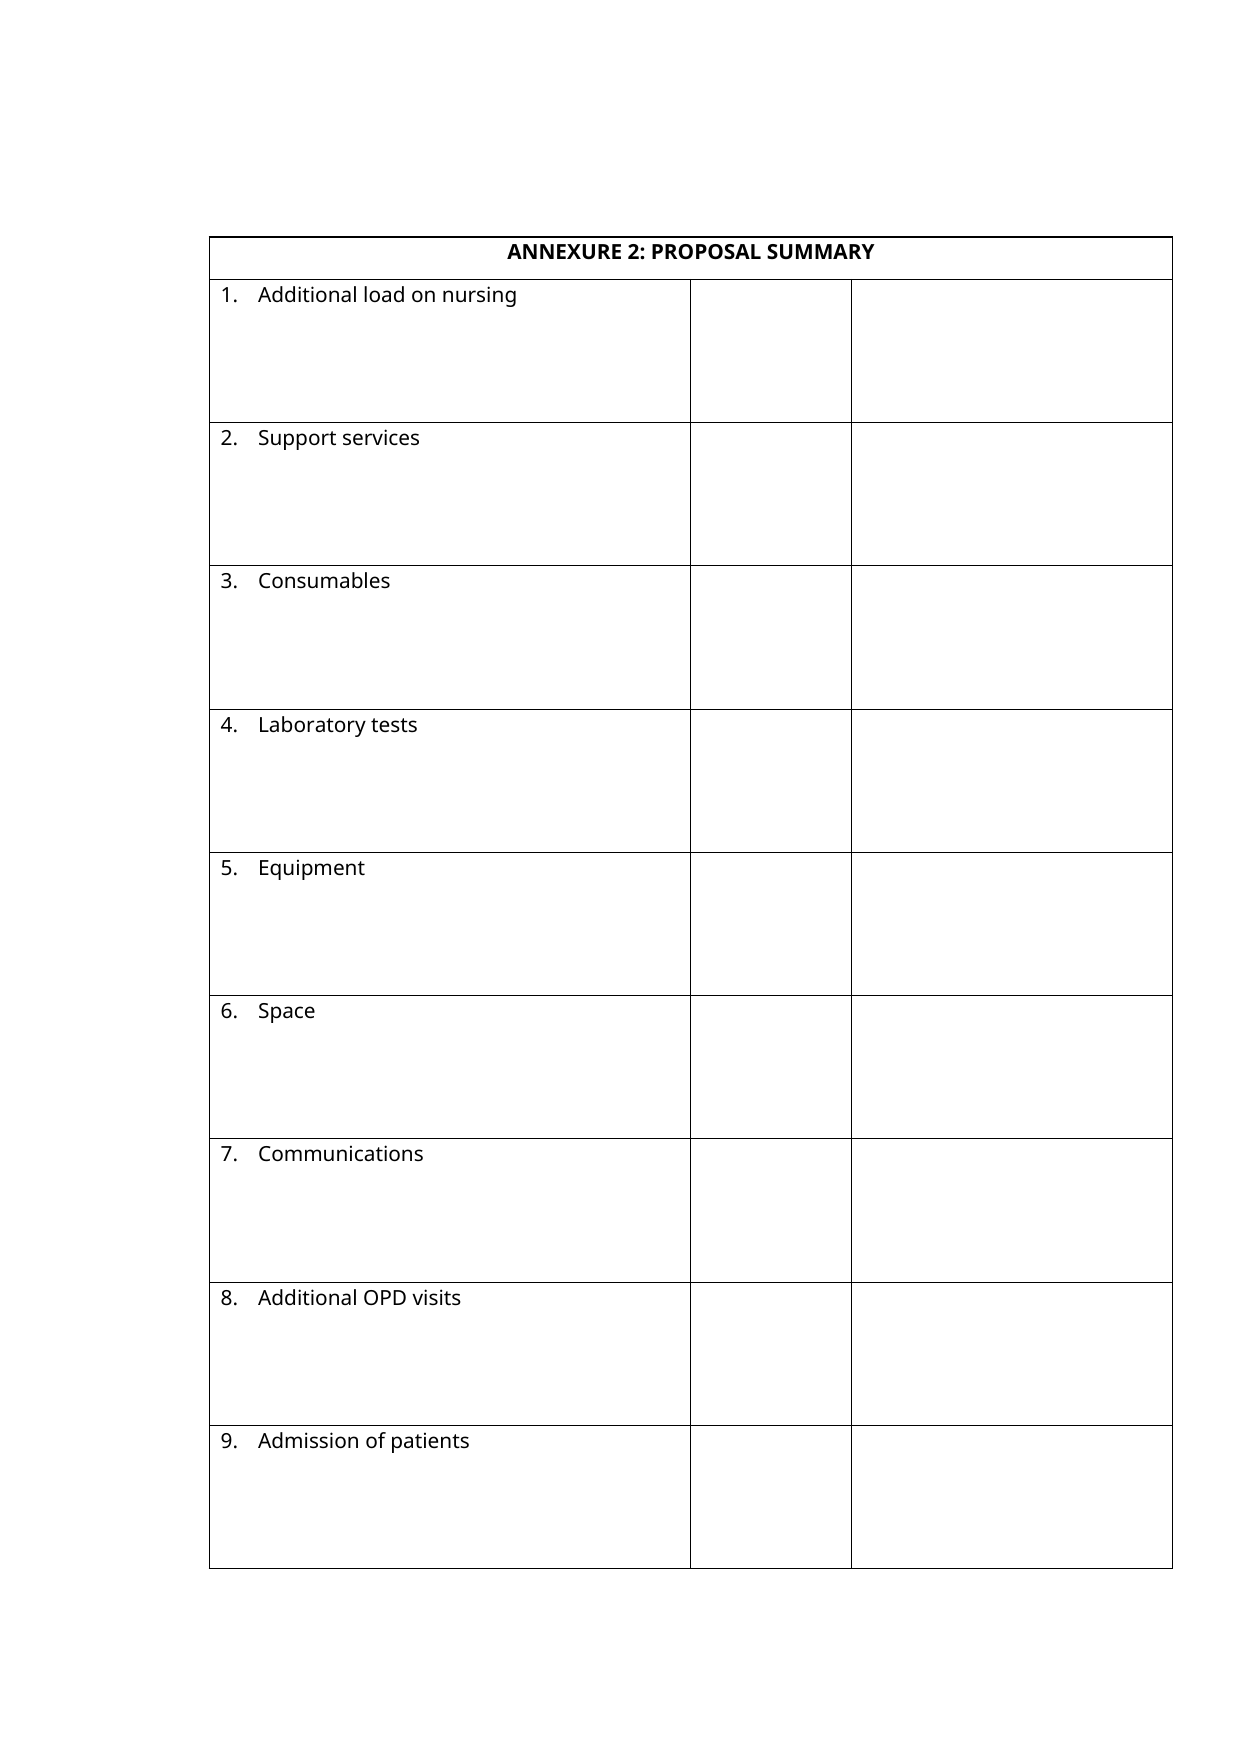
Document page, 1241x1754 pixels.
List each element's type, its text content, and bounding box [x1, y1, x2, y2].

table_cell [691, 423, 851, 565]
table_cell [852, 280, 1172, 422]
table_cell Space [210, 996, 690, 1138]
table_cell Additional OPD visits [210, 1283, 690, 1425]
table_cell [852, 1426, 1172, 1568]
table_cell Admission of patients [210, 1426, 690, 1568]
table_cell [691, 1283, 851, 1425]
table_cell [691, 566, 851, 709]
table_cell [852, 853, 1172, 995]
table_cell [691, 1139, 851, 1282]
table_cell [852, 1283, 1172, 1425]
table_cell Communications [210, 1139, 690, 1282]
table_cell [691, 1426, 851, 1568]
table_cell Laboratory tests [210, 710, 690, 852]
table_cell [852, 423, 1172, 565]
table_cell [852, 566, 1172, 709]
table_cell [691, 996, 851, 1138]
table_cell [852, 1139, 1172, 1282]
table_cell [691, 280, 851, 422]
table_cell [691, 710, 851, 852]
table_cell Support services [210, 423, 690, 565]
table_cell [691, 853, 851, 995]
table_cell [852, 710, 1172, 852]
table_cell Consumables [210, 566, 690, 709]
table_cell [852, 996, 1172, 1138]
table_cell Equipment [210, 853, 690, 995]
table_header ANNEXURE 2: PROPOSAL SUMMARY [210, 238, 1172, 279]
table_cell Additional load on nursing [210, 280, 690, 422]
